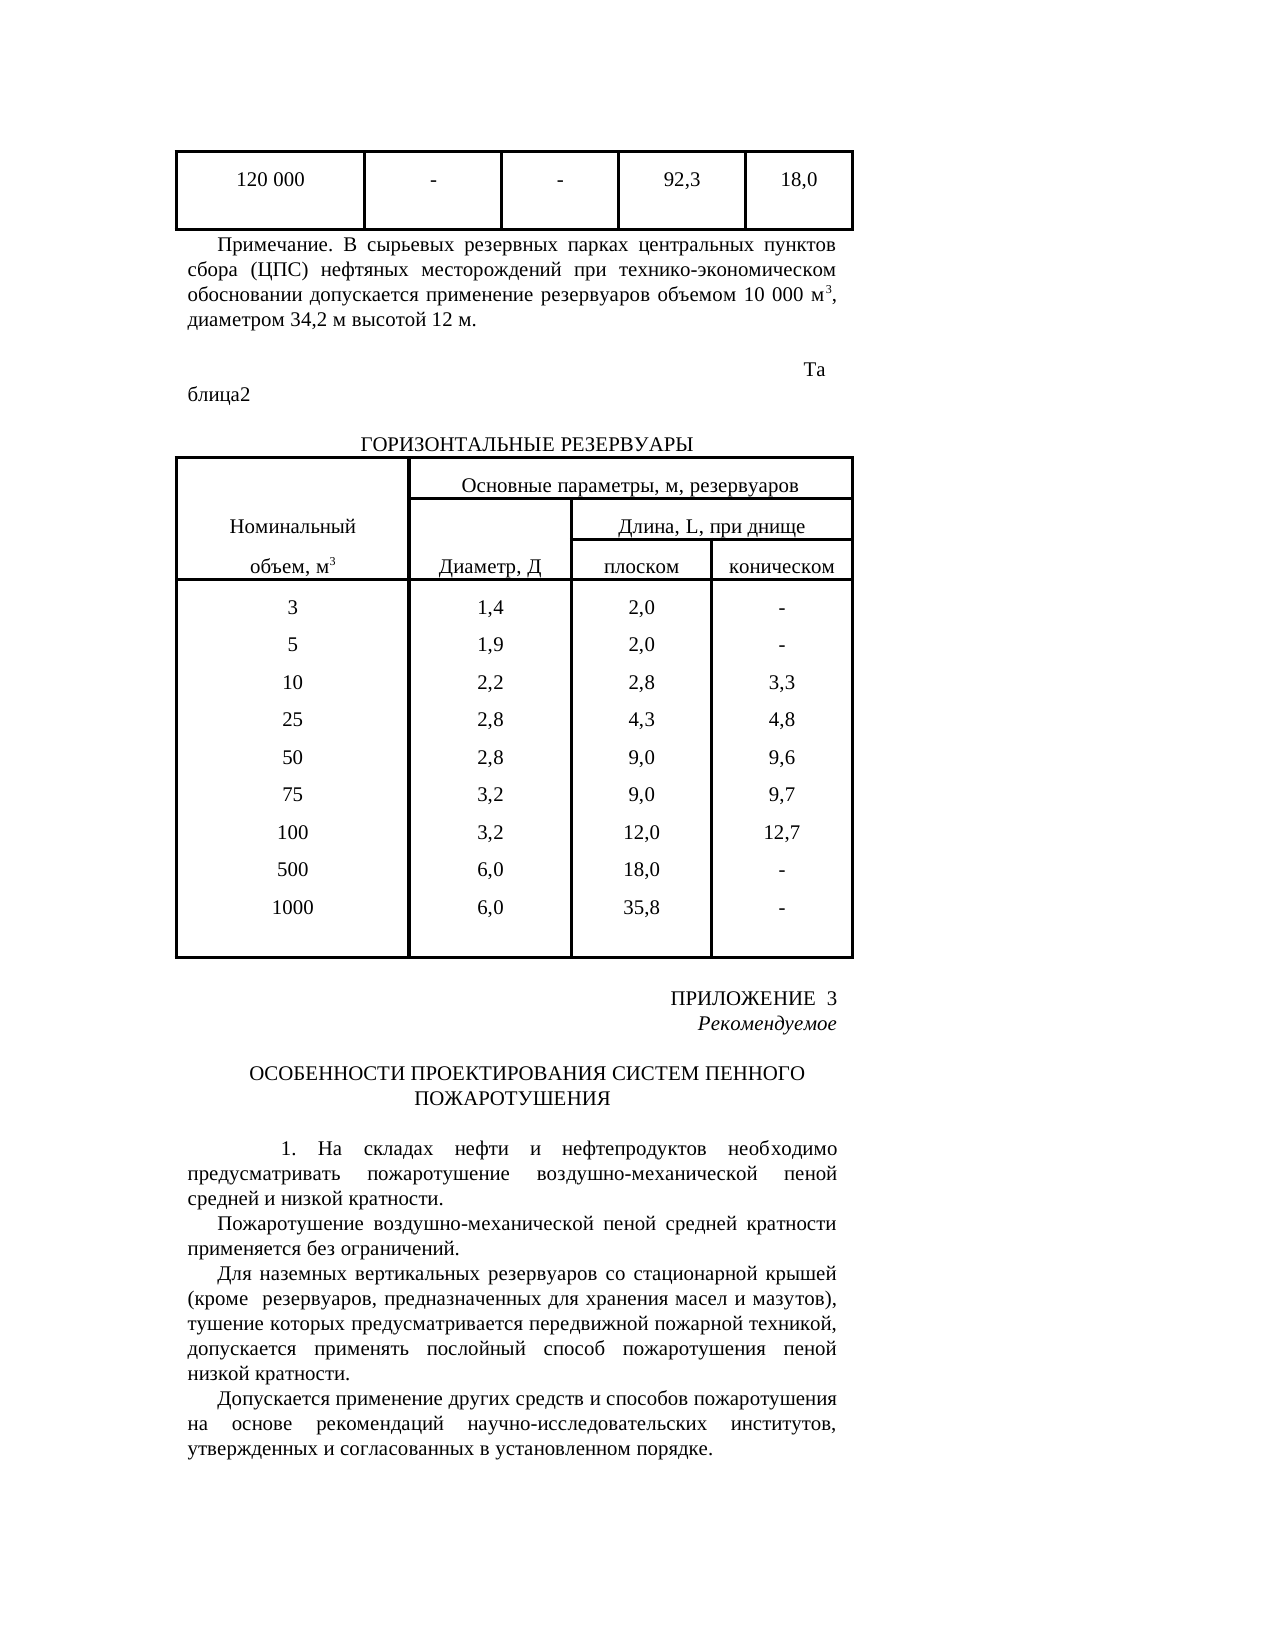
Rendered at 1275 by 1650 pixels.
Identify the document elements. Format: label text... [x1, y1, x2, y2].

text 1. На складах нефти и нефтепродуктов необходимо предусматривать пожаротушение воздушно-механической пеной средней и низкой кратности. [187, 1134, 837, 1209]
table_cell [503, 153, 617, 228]
table_cell Длина, L, при днище [573, 500, 851, 537]
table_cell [178, 153, 363, 228]
text Допускается применение других средств и способов пожаротушения на основе рекомендаций научно-исследовательских институтов, утвержденных и согласованных в установленном порядке. [187, 1384, 837, 1459]
table_cell плоском [573, 541, 710, 578]
table_cell коническом [713, 541, 851, 578]
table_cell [620, 153, 744, 228]
table_cell Номинальный [178, 497, 407, 537]
text Таблица2 [187, 356, 837, 406]
table_cell объем, м3 [178, 538, 407, 578]
text Примечание. В сырьевых резервных парках центральных пунктов сбора (ЦПС) нефтяных месторождений при технико-экономическом обосновании допускается применение резервуаров объемом 10 000 м3, диаметром 34,2 м высотой 12 м. [187, 231, 837, 331]
table_cell 3 5 10 25 50 75 100 500 1000 [178, 581, 407, 956]
text ОСОБЕННОСТИ ПРОЕКТИРОВАНИЯ СИСТЕМ ПЕННОГО ПОЖАРОТУШЕНИЯ [187, 1059, 837, 1109]
text Рекомендуемое [187, 1009, 837, 1034]
text ГОРИЗОНТАЛЬНЫЕ РЕЗЕРВУАРЫ [187, 431, 837, 456]
text Пожаротушение воздушно-механической пеной средней кратности применяется без ограничений. [187, 1209, 837, 1259]
text Для наземных вертикальных резервуаров со стационарной крышей (кроме резервуаров, предназначенных для хранения масел и мазутов), тушение которых предусматривается передвижной пожарной техникой, допускается применять послойный способ пожаротушения пеной низкой кратности. [187, 1259, 837, 1384]
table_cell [366, 153, 500, 228]
table_cell Диаметр, Д [411, 538, 570, 578]
table_header [178, 459, 407, 497]
table_cell 1,4 1,9 2,2 2,8 2,8 3,2 3,2 6,0 6,0 [411, 581, 570, 956]
table_cell [411, 500, 570, 537]
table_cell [747, 153, 851, 228]
table_header Основные параметры, м, резервуаров [411, 459, 851, 497]
text ПРИЛОЖЕНИЕ 3 [187, 984, 837, 1009]
table_cell - - 3,3 4,8 9,6 9,7 12,7 - - [713, 581, 851, 956]
table_cell 2,0 2,0 2,8 4,3 9,0 9,0 12,0 18,0 35,8 [573, 581, 710, 956]
